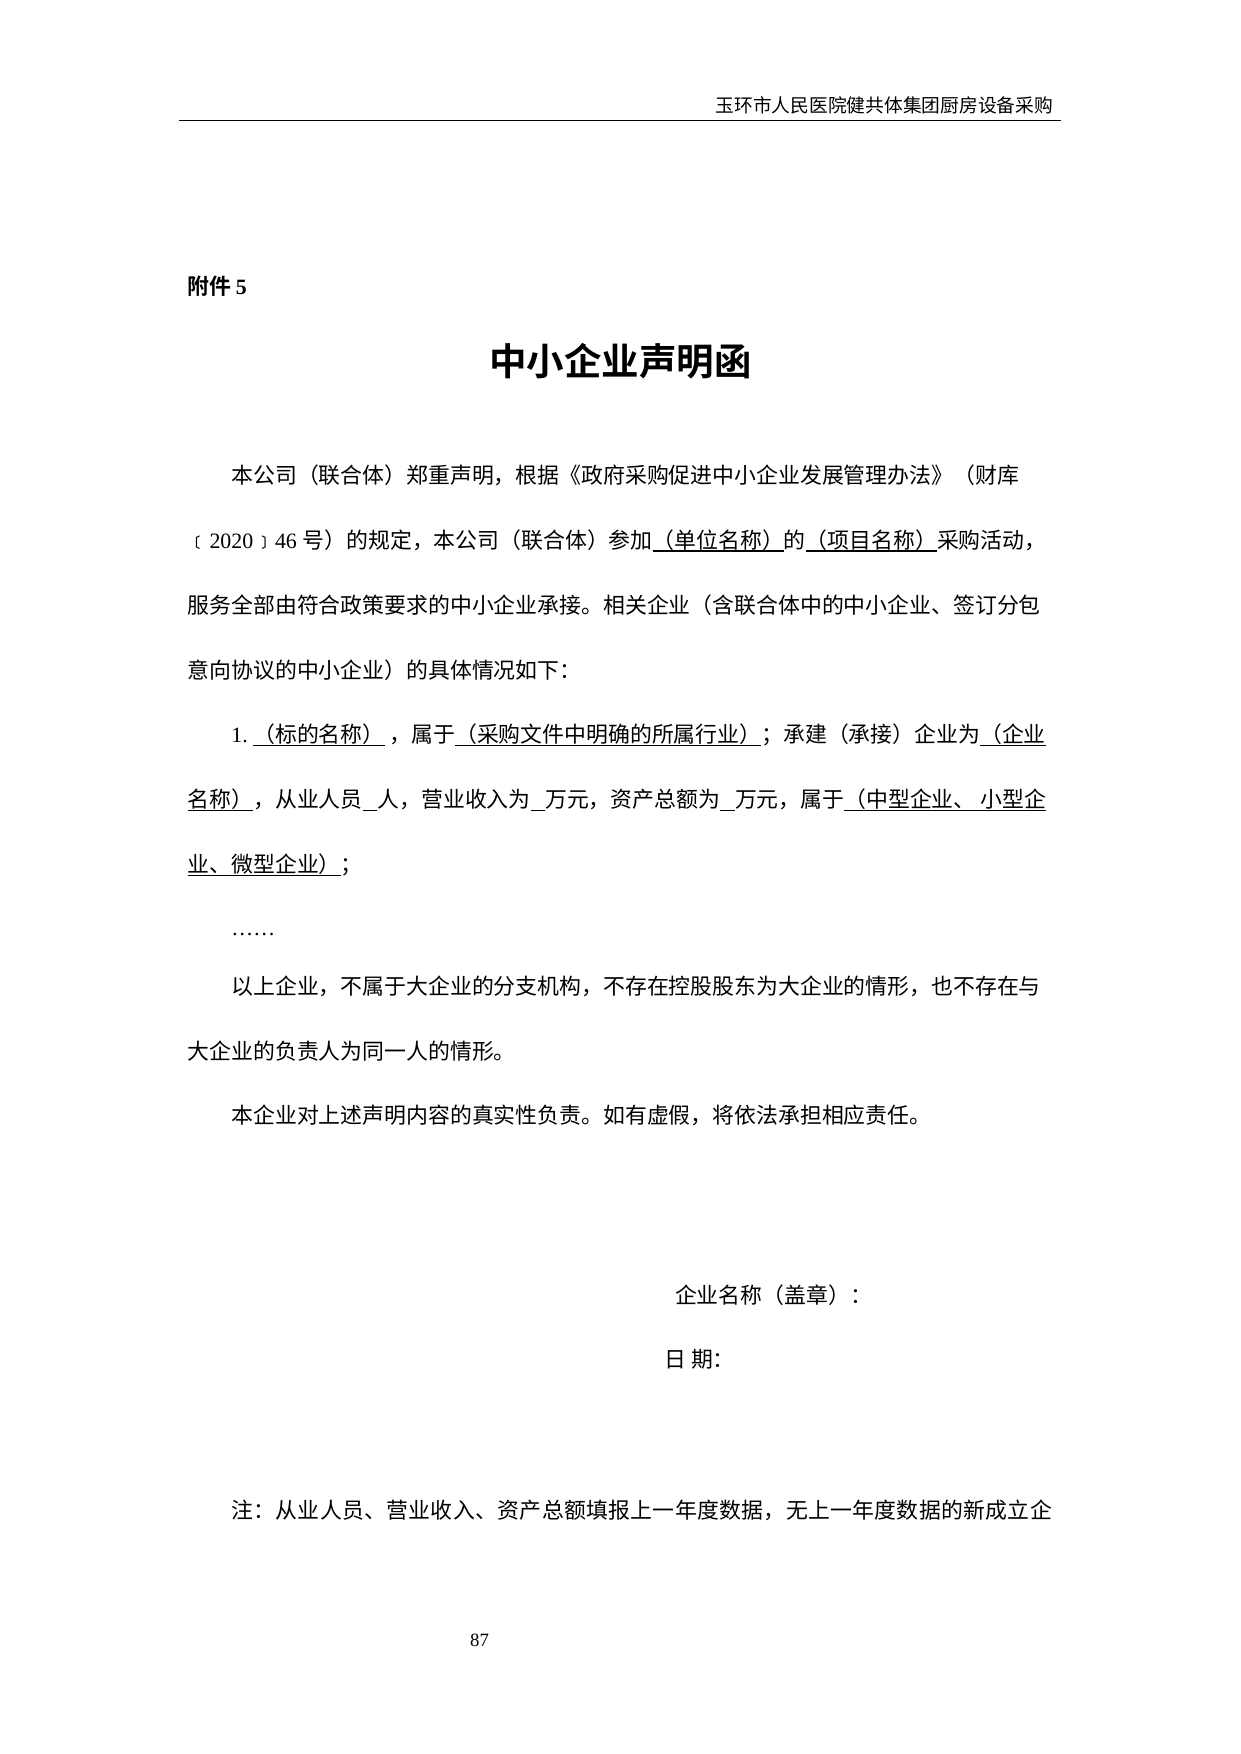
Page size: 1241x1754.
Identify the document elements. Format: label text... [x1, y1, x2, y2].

subtitle 中小企业声明函 [187, 326, 1053, 391]
text 本企业对上述声明内容的真实性负责。如有虚假，将依法承担相应责任。 [187, 1098, 1053, 1131]
text 企业名称（盖章）： [187, 1278, 1053, 1310]
text 本公司（联合体）郑重声明，根据《政府采购促进中小企业发展管理办法》（财库﹝2020﹞46 号）的规定，本公司（联合体）参加（单位名称）的（项目名称）采购活动，服务全部由符合政策要求的中小企业承接。相关企业（含联合体中的中小企业、签订分包意向协议的中小企业）的具体情况如下： [187, 458, 1053, 685]
text 1. （标的名称） ，属于（采购文件中明确的所属行业）；承建（承接）企业为（企业名称），从业人员 人，营业收入为 万元，资产总额为 万元，属于（中型企业、 小型企业、微型企业）； [187, 717, 1053, 879]
text 日 期： [187, 1342, 1053, 1374]
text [187, 1493, 1053, 1525]
text 附件5 [187, 274, 1053, 299]
text 以上企业，不属于大企业的分支机构，不存在控股股东为大企业的情形，也不存在与大企业的负责人为同一人的情形。 [187, 969, 1053, 1066]
text …… [187, 911, 1053, 944]
